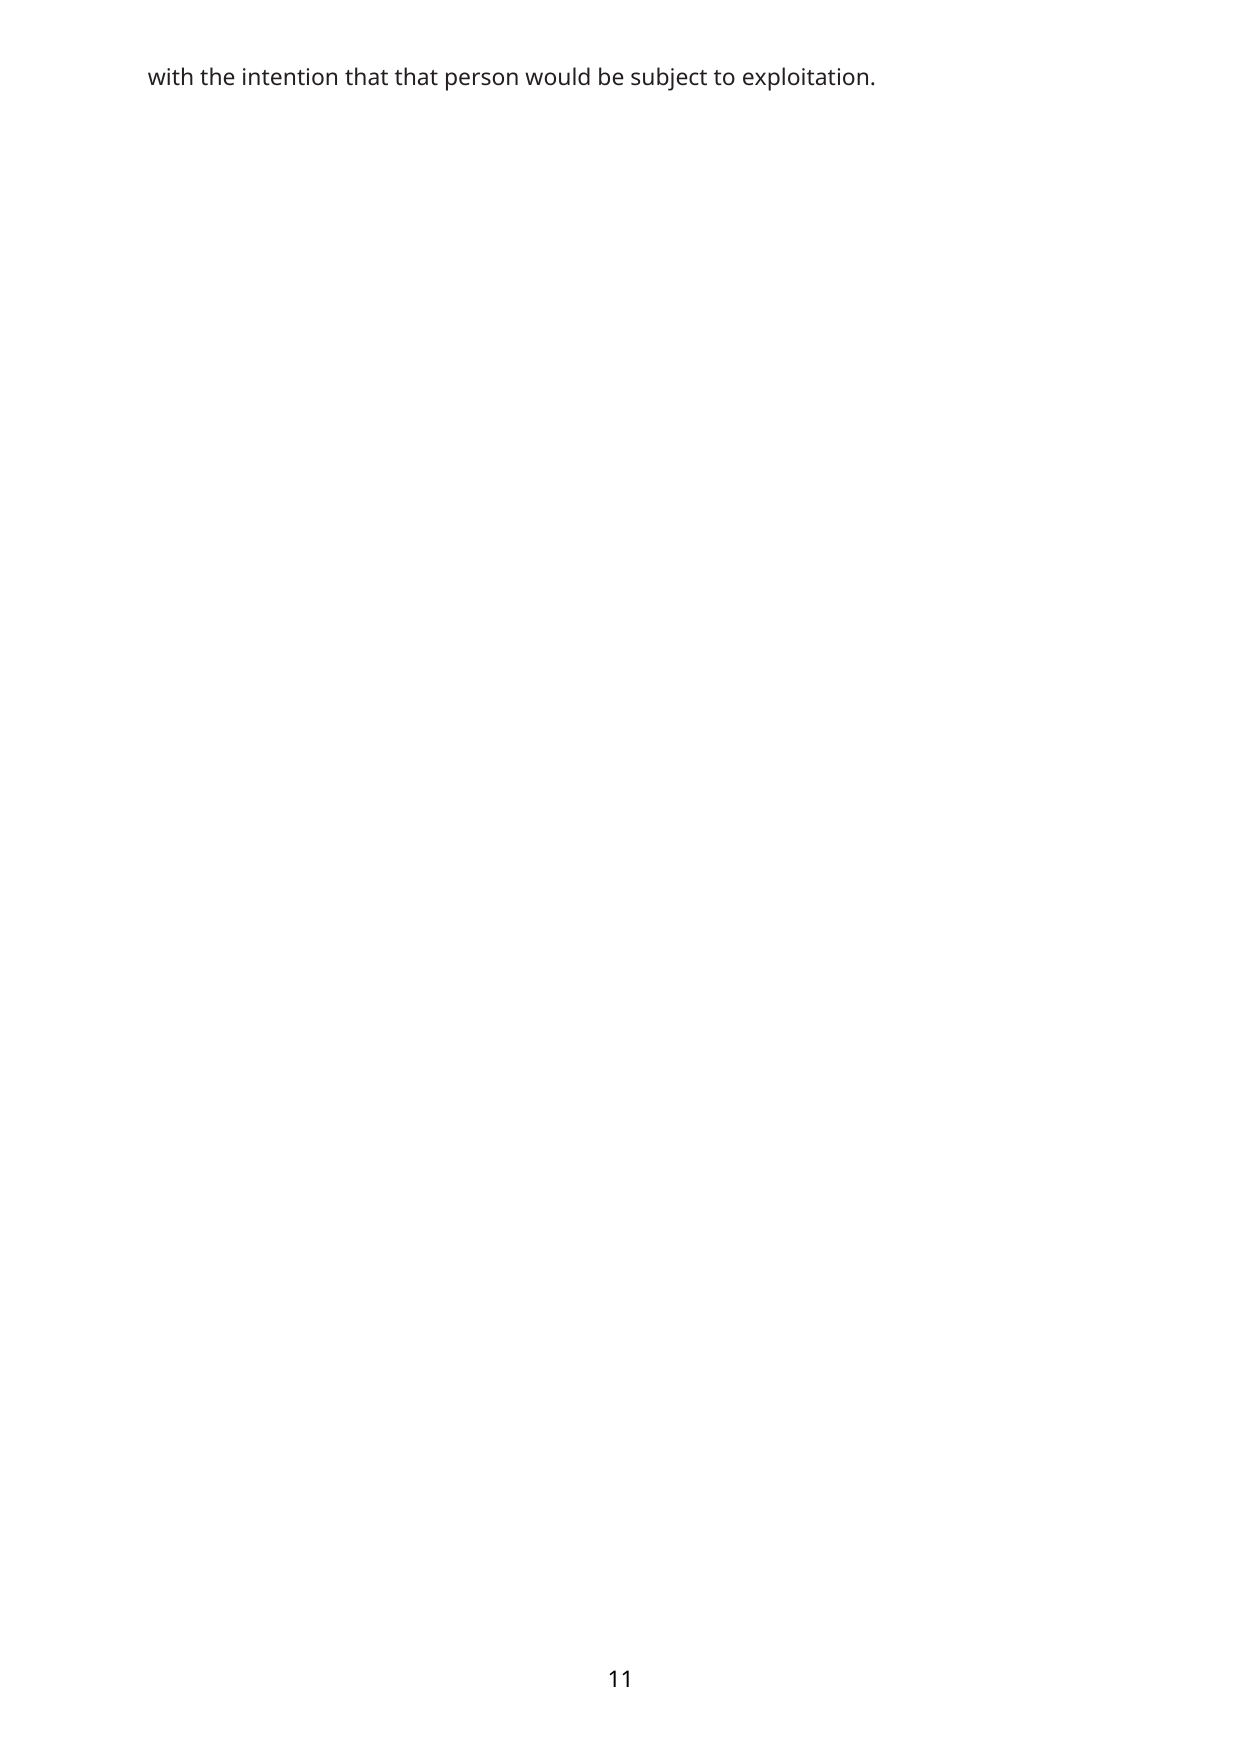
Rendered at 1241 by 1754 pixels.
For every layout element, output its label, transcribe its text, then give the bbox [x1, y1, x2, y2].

text with the intention that that person would be subject to exploitation. [148, 60, 1109, 92]
